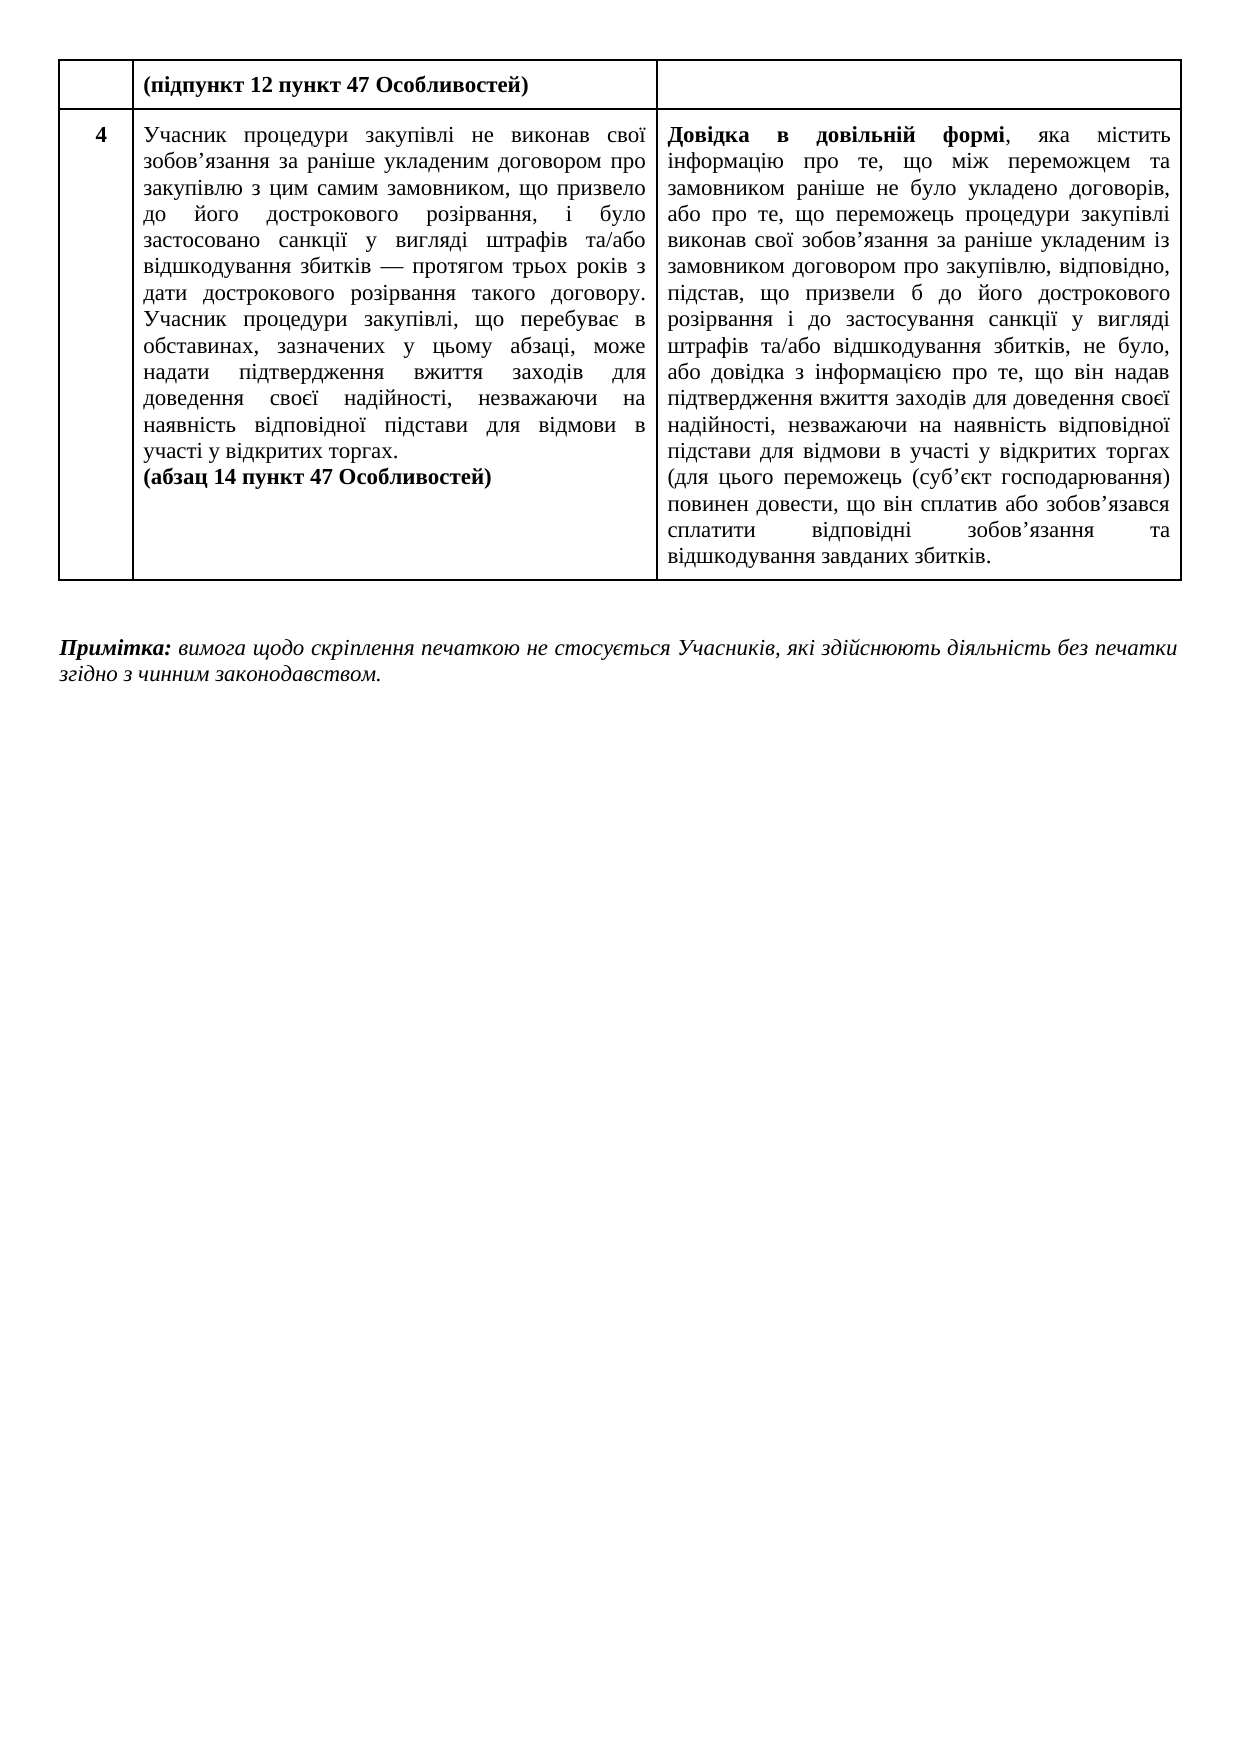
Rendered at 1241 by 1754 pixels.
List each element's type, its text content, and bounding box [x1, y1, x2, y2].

text Примітка: вимога щодо скріплення печаткою не стосується Учасників, які здійснюють діяльність без печатки згідно з чинним законодавством. [59, 634, 1181, 687]
table_cell Довідка в довільній формі, яка містить інформацію про те, що між переможцем та замовником раніше не було укладено договорів, або про те, що переможець процедури закупівлі виконав свої зобов’язання за раніше укладеним із замовником договором про закупівлю, відповідно, підстав, що призвели б до його дострокового розірвання і до застосування санкції у вигляді штрафів та/або відшкодування збитків, не було, або довідка з інформацією про те, що він надав підтвердження вжиття заходів для доведення своєї надійності, незважаючи на наявність відповідної підстави для відмови в участі у відкритих торгах (для цього переможець (суб’єкт господарювання) повинен довести, що він сплатив або зобов’язався сплатити відповідні зобов’язання та відшкодування завданих збитків. [658, 110, 1180, 579]
table_cell 3 [60, 61, 132, 108]
table_cell 4 [60, 110, 132, 579]
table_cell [134, 61, 656, 108]
table_cell Учасник процедури закупівлі не виконав свої зобов’язання за раніше укладеним договором про закупівлю з цим самим замовником, що призвело до його дострокового розірвання, і було застосовано санкції у вигляді штрафів та/або відшкодування збитків — протягом трьох років з дати дострокового розірвання такого договору. Учасник процедури закупівлі, що перебуває в обставинах, зазначених у цьому абзаці, може надати підтвердження вжиття заходів для доведення своєї надійності, незважаючи на наявність відповідної підстави для відмови в участі у відкритих торгах. (абзац 14 пункт 47 Особливостей) [134, 110, 656, 579]
